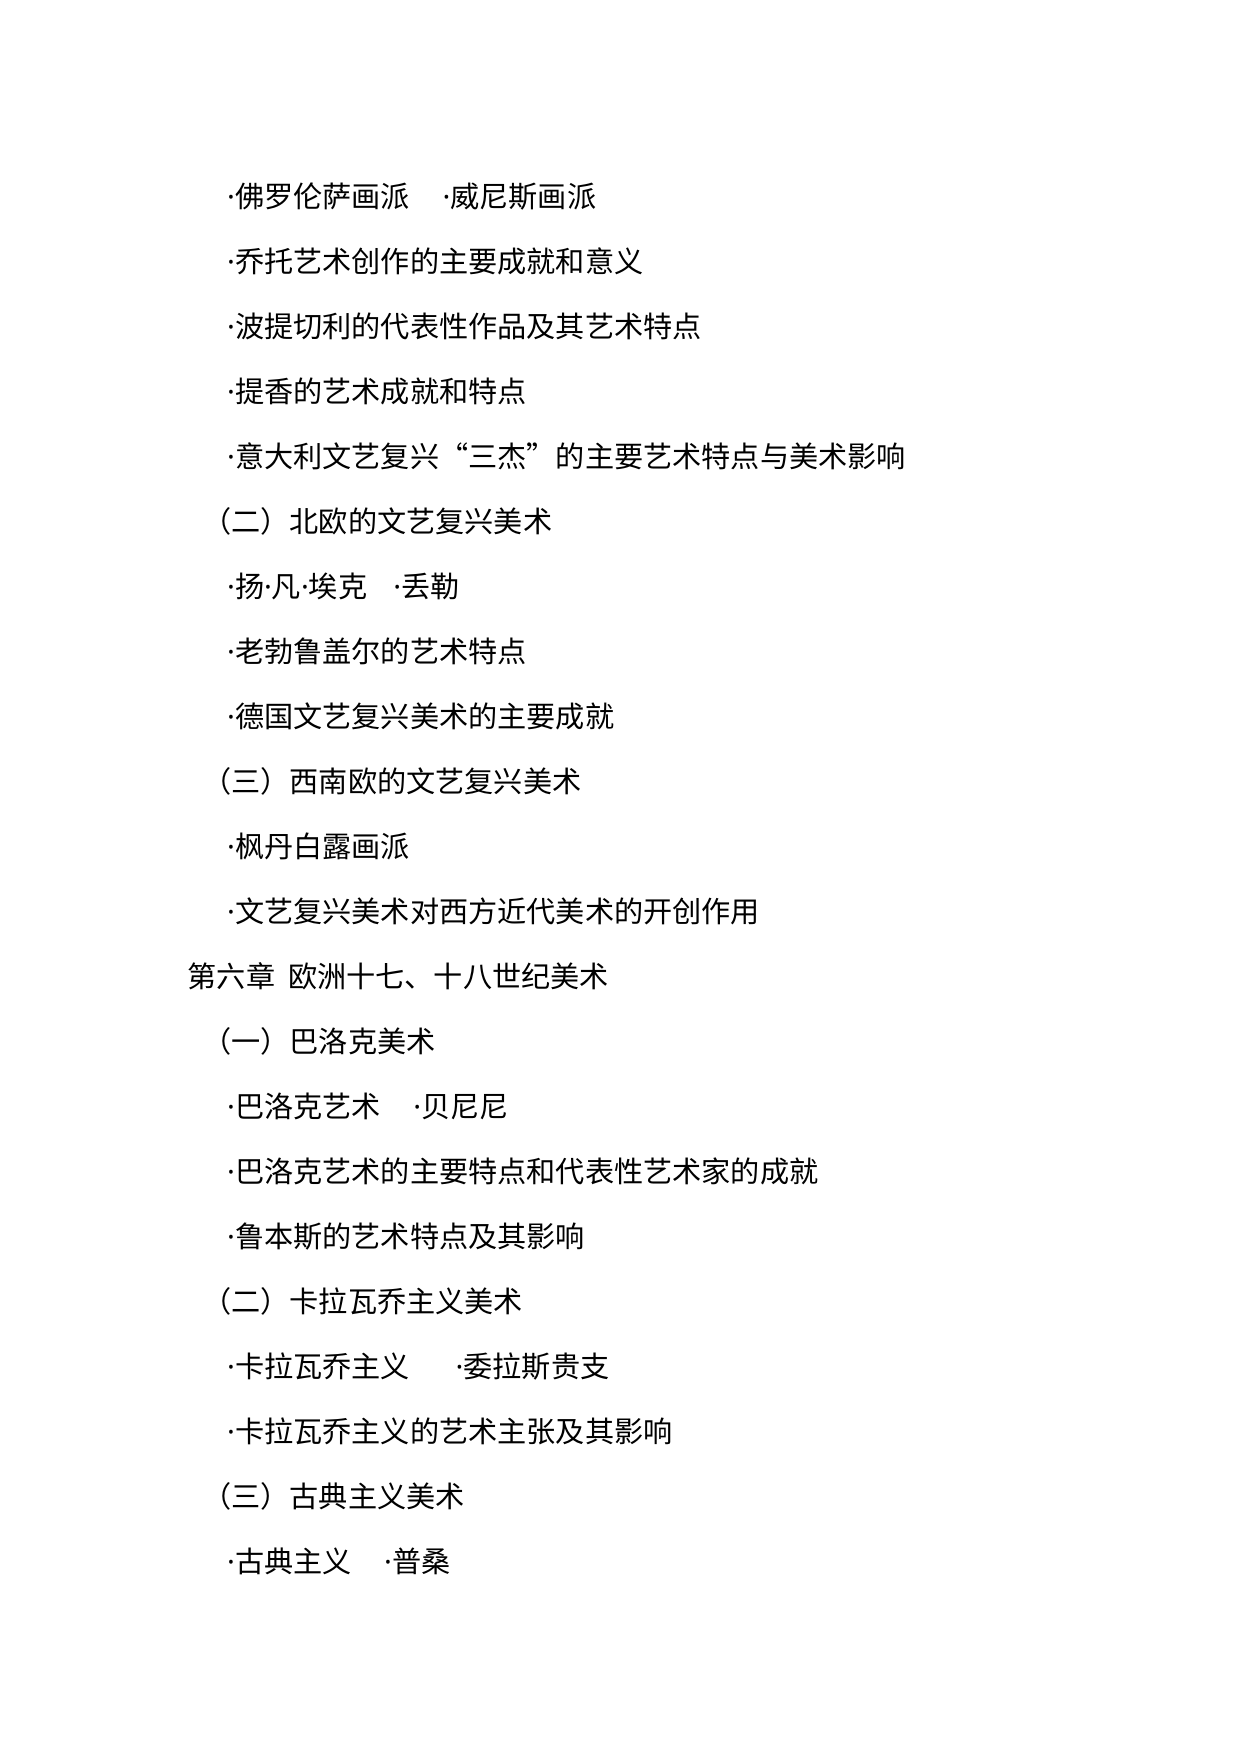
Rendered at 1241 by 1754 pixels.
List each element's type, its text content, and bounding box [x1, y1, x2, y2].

text （二）卡拉瓦乔主义美术 [187, 1267, 1053, 1332]
text ·文艺复兴美术对西方近代美术的开创作用 [187, 877, 1053, 942]
text ·意大利文艺复兴“三杰”的主要艺术特点与美术影响 [187, 422, 1053, 487]
text ·枫丹白露画派 [187, 812, 1053, 877]
text （一）巴洛克美术 [187, 1007, 1053, 1072]
text （三）古典主义美术 [187, 1462, 1053, 1527]
text ·卡拉瓦乔主义的艺术主张及其影响 [187, 1397, 1053, 1462]
text ·巴洛克艺术的主要特点和代表性艺术家的成就 [187, 1137, 1053, 1202]
text （三）西南欧的文艺复兴美术 [187, 747, 1053, 812]
text ·巴洛克艺术 ·贝尼尼 [187, 1072, 1053, 1137]
text ·扬·凡·埃克 ·丢勒 [187, 552, 1053, 617]
text ·古典主义 ·普桑 [187, 1527, 1053, 1592]
text ·老勃鲁盖尔的艺术特点 [187, 617, 1053, 682]
text ·乔托艺术创作的主要成就和意义 [187, 227, 1053, 292]
text （二）北欧的文艺复兴美术 [187, 487, 1053, 552]
text 第六章 欧洲十七、十八世纪美术 [187, 942, 1053, 1007]
text ·鲁本斯的艺术特点及其影响 [187, 1202, 1053, 1267]
text ·德国文艺复兴美术的主要成就 [187, 682, 1053, 747]
text ·卡拉瓦乔主义 ·委拉斯贵支 [187, 1332, 1053, 1397]
text ·佛罗伦萨画派 ·威尼斯画派 [187, 162, 1053, 227]
text ·波提切利的代表性作品及其艺术特点 [187, 292, 1053, 357]
text ·提香的艺术成就和特点 [187, 357, 1053, 422]
